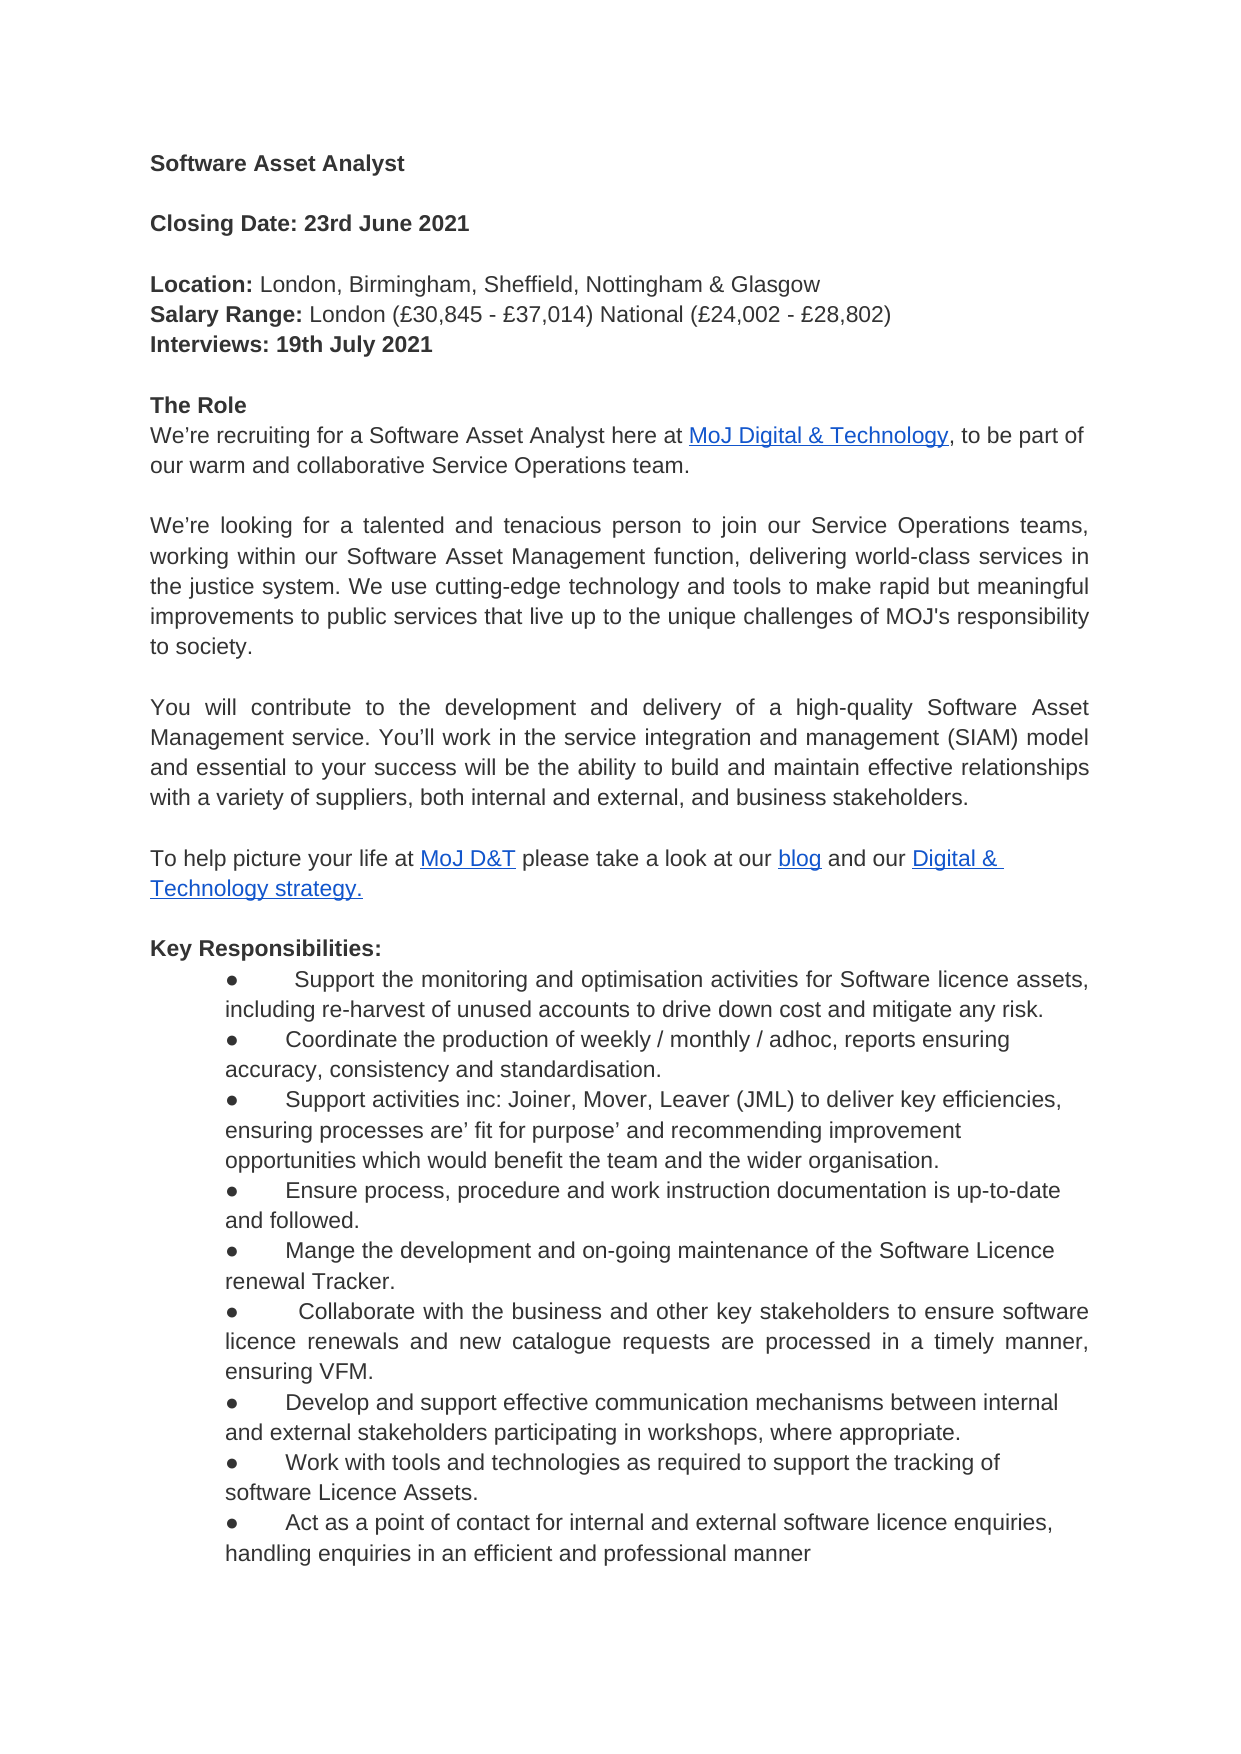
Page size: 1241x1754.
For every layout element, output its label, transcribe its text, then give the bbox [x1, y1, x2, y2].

text Interviews: 19th July 2021 [150, 331, 1090, 358]
text ● Support activities inc: Joiner, Mover, Leaver (JML) to deliver key efficiencies, ensuring processes are’ fit for purpose’ and recommending improvement opportunities which would benefit the team and the wider organisation. [225, 1086, 1090, 1173]
text To help picture your life at MoJ D&T please take a look at our blog and our Digital & Technology strategy. [150, 845, 1090, 901]
text We’re looking for a talented and tenacious person to join our Service Operations teams, working within our Software Asset Management function, delivering world-class services in the justice system. We use cutting-edge technology and tools to make rapid but meaningful improvements to public services that live up to the unique challenges of MOJ's responsibility to society. [150, 512, 1090, 660]
text ● Coordinate the production of weekly / monthly / adhoc, reports ensuring accuracy, consistency and standardisation. [225, 1026, 1090, 1083]
text You will contribute to the development and delivery of a high-quality Software Asset Management service. You’ll work in the service integration and management (SIAM) model and essential to your success will be the ability to build and maintain effective relationships with a variety of suppliers, both internal and external, and business stakeholders. [150, 694, 1090, 811]
text Location: London, Birmingham, Sheffield, Nottingham & Glasgow [150, 271, 1090, 297]
text Salary Range: London (£30,845 - £37,014) National (£24,002 - £28,802) [150, 301, 1090, 327]
text Closing Date: 23rd June 2021 [150, 210, 1090, 237]
text ● Work with tools and technologies as required to support the tracking of software Licence Assets. [225, 1449, 1090, 1506]
text Key Responsibilities: [150, 935, 1090, 962]
text ● Support the monitoring and optimisation activities for Software licence assets, including re-harvest of unused accounts to drive down cost and mitigate any risk. [225, 966, 1090, 1022]
text ● Mange the development and on-going maintenance of the Software Licence renewal Tracker. [225, 1237, 1090, 1294]
text ● Collaborate with the business and other key stakeholders to ensure software licence renewals and new catalogue requests are processed in a timely manner, ensuring VFM. [225, 1298, 1090, 1385]
text The Role [150, 392, 1090, 418]
text ● Act as a point of contact for internal and external software licence enquiries, handling enquiries in an efficient and professional manner [225, 1509, 1090, 1566]
text We’re recruiting for a Software Asset Analyst here at MoJ Digital & Technology, to be part of our warm and collaborative Service Operations team. [150, 422, 1090, 478]
text ● Ensure process, procedure and work instruction documentation is up-to-date and followed. [225, 1177, 1090, 1234]
text Software Asset Analyst [150, 150, 1090, 176]
text ● Develop and support effective communication mechanisms between internal and external stakeholders participating in workshops, where appropriate. [225, 1388, 1090, 1445]
